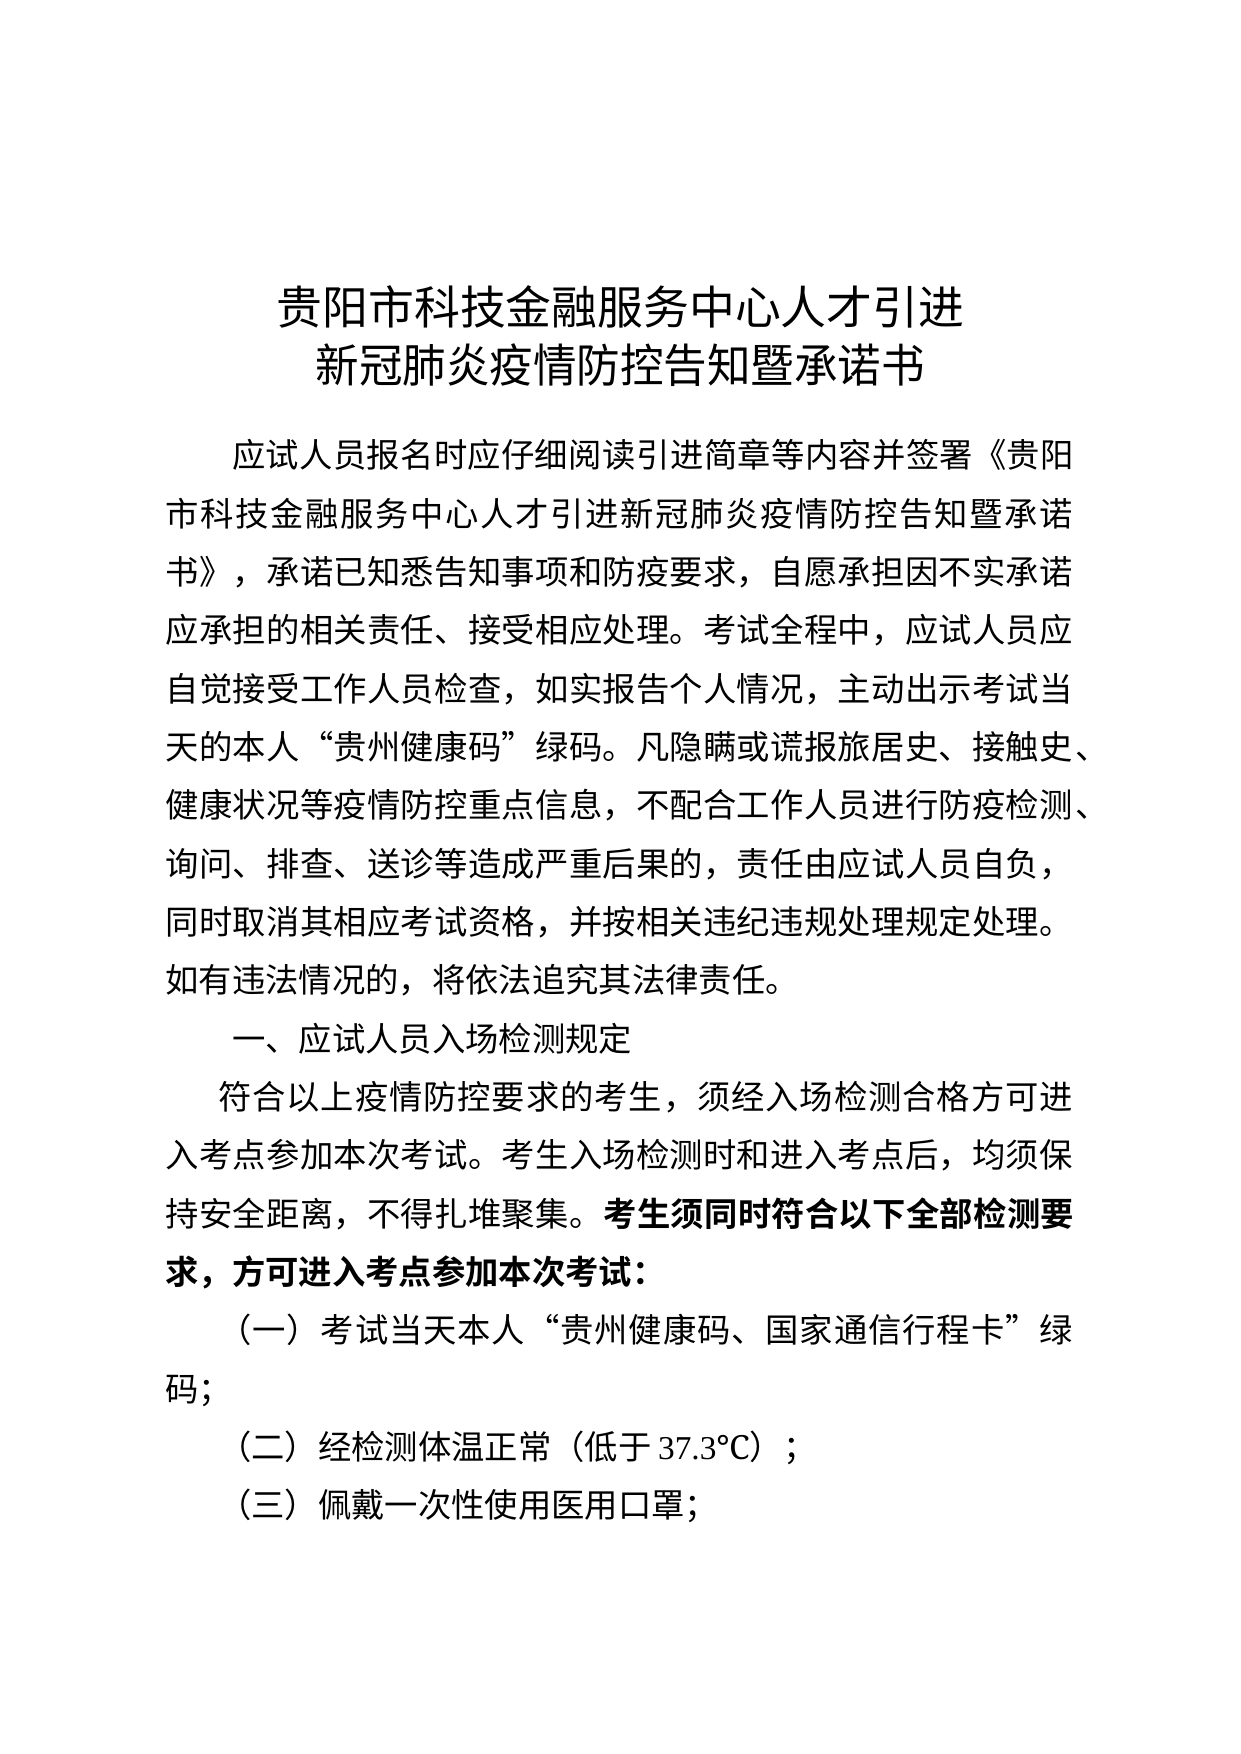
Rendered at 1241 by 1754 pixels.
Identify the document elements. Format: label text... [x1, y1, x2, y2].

text 一、应试人员入场检测规定 [165, 1004, 1075, 1063]
text 贵阳市科技金融服务中心人才引进 [165, 278, 1075, 336]
text 应试人员报名时应仔细阅读引进简章等内容并签署《贵阳市科技金融服务中心人才引进新冠肺炎疫情防控告知暨承诺书》，承诺已知悉告知事项和防疫要求，自愿承担因不实承诺应承担的相关责任、接受相应处理。考试全程中，应试人员应自觉接受工作人员检查，如实报告个人情况，主动出示考试当天的本人“贵州健康码”绿码。凡隐瞒或谎报旅居史、接触史、健康状况等疫情防控重点信息，不配合工作人员进行防疫检测、询问、排查、送诊等造成严重后果的，责任由应试人员自负，同时取消其相应考试资格，并按相关违纪违规处理规定处理。如有违法情况的，将依法追究其法律责任。 [165, 421, 1075, 1004]
text （一）考试当天本人“贵州健康码、国家通信行程卡”绿码； [165, 1296, 1075, 1413]
text （三）佩戴一次性使用医用口罩； [165, 1471, 1075, 1529]
text （二）经检测体温正常（低于37.3℃）； [165, 1413, 1075, 1471]
text 符合以上疫情防控要求的考生，须经入场检测合格方可进入考点参加本次考试。考生入场检测时和进入考点后，均须保持安全距离，不得扎堆聚集。考生须同时符合以下全部检测要求，方可进入考点参加本次考试： [165, 1063, 1075, 1296]
text 新冠肺炎疫情防控告知暨承诺书 [165, 336, 1075, 394]
